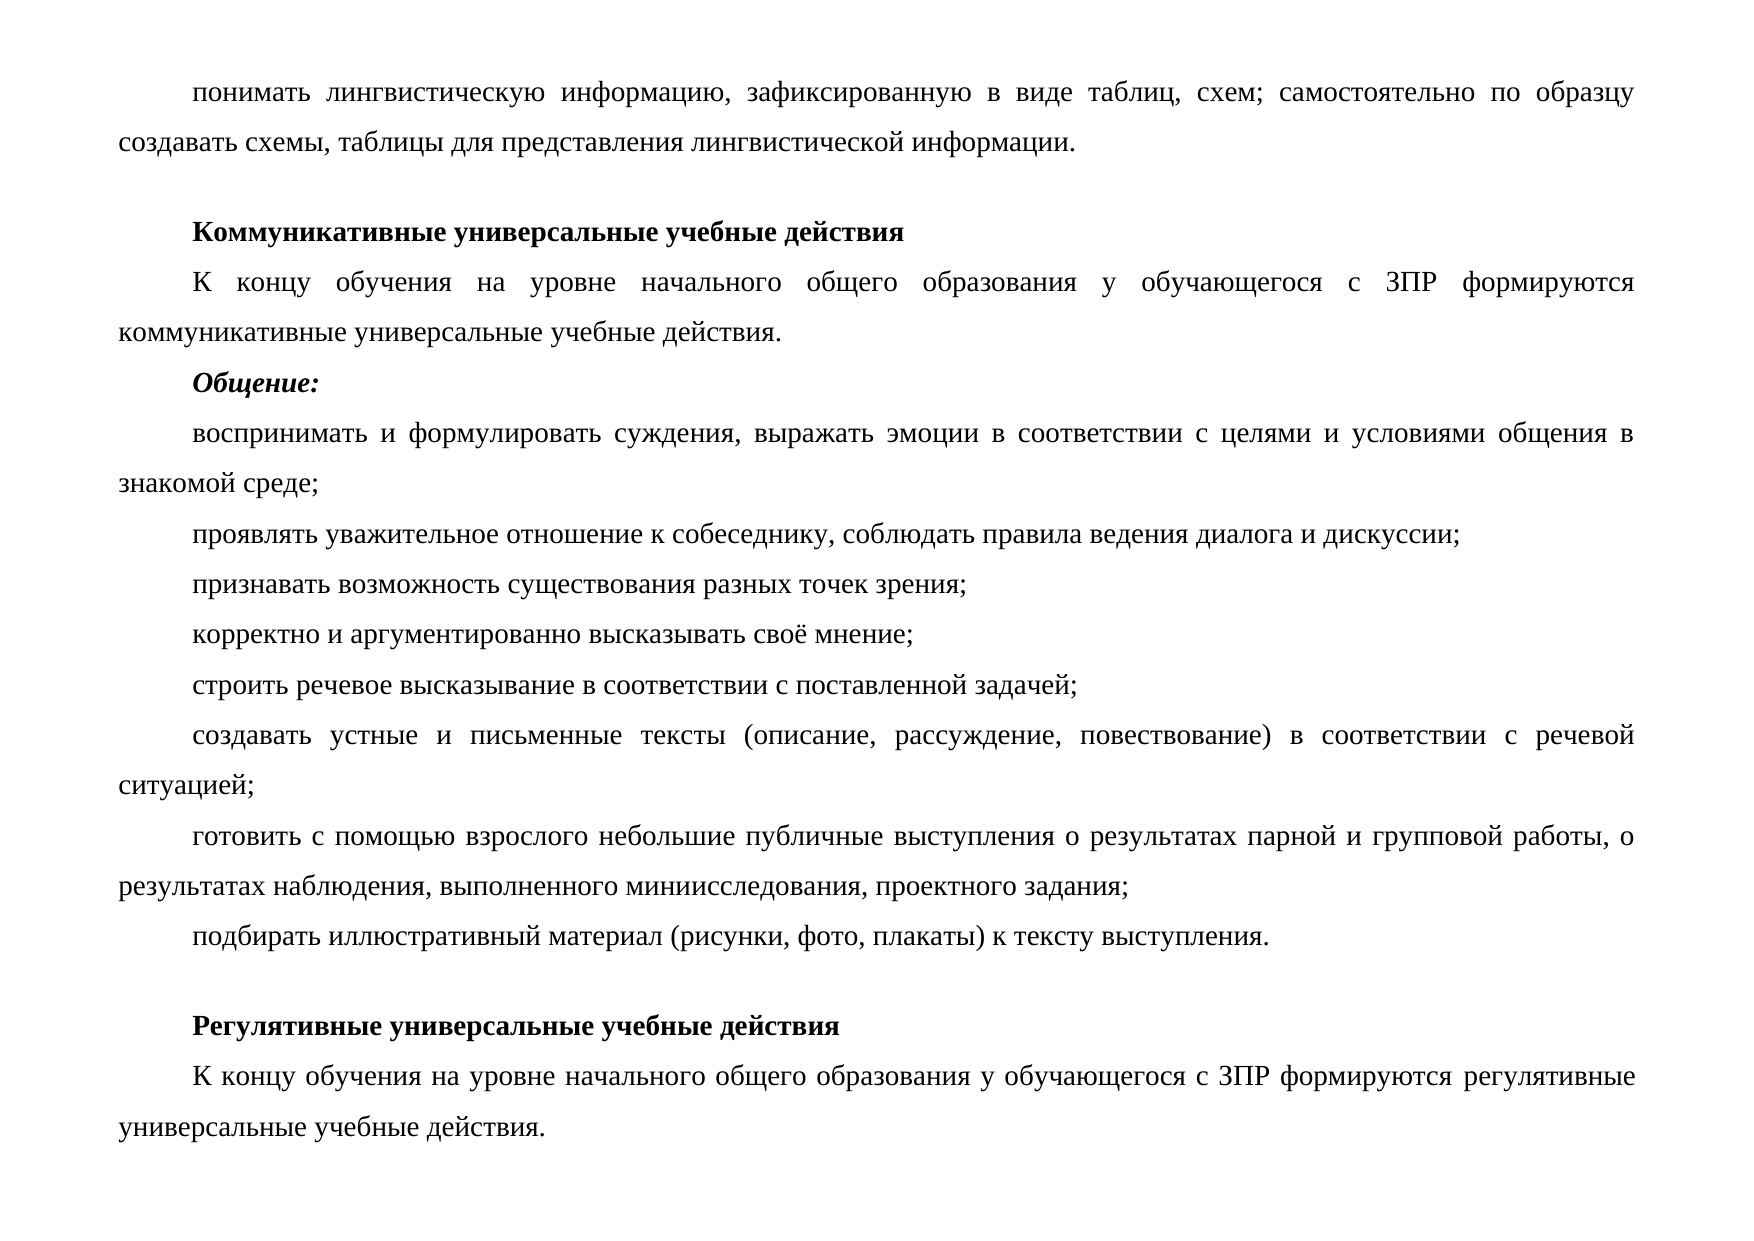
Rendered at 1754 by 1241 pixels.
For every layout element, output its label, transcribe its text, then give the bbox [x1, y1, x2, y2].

text Общение: [118, 365, 1636, 398]
text Регулятивные универсальные учебные действия [118, 1008, 1636, 1042]
text К концу обучения на уровне начального общего образования у обучающегося с ЗПР формируются регулятивные универсальные учебные действия. [118, 1058, 1636, 1142]
text строить речевое высказывание в соответствии с поставленной задачей; [118, 667, 1636, 700]
text готовить с помощью взрослого небольшие публичные выступления о результатах парной и групповой работы, о результатах наблюдения, выполненного мини­исследования, проектного задания; [118, 818, 1636, 902]
text воспринимать и формулировать суждения, выражать эмоции в соответствии с целями и условиями общения в знакомой среде; [118, 415, 1636, 499]
text корректно и аргументированно высказывать своё мнение; [118, 616, 1636, 650]
text проявлять уважительное отношение к собеседнику, соблюдать правила ведения диалога и дискуссии; [118, 516, 1636, 549]
text подбирать иллюстративный материал (рисунки, фото, плакаты) к тексту выступления. [118, 918, 1636, 952]
text признавать возможность существования разных точек зрения; [118, 566, 1636, 600]
text понимать лингвистическую информацию, зафиксированную в виде таблиц, схем; самостоятельно по образцу создавать схемы, таблицы для представления лингвистической информации. [118, 74, 1636, 158]
text Коммуникативные универсальные учебные действия [118, 214, 1636, 247]
text К концу обучения на уровне начального общего образования у обучающегося с ЗПР формируются коммуникативные универсальные учебные действия. [118, 264, 1636, 348]
text создавать устные и письменные тексты (описание, рассуждение, повествование) в соответствии с речевой ситуацией; [118, 717, 1636, 801]
